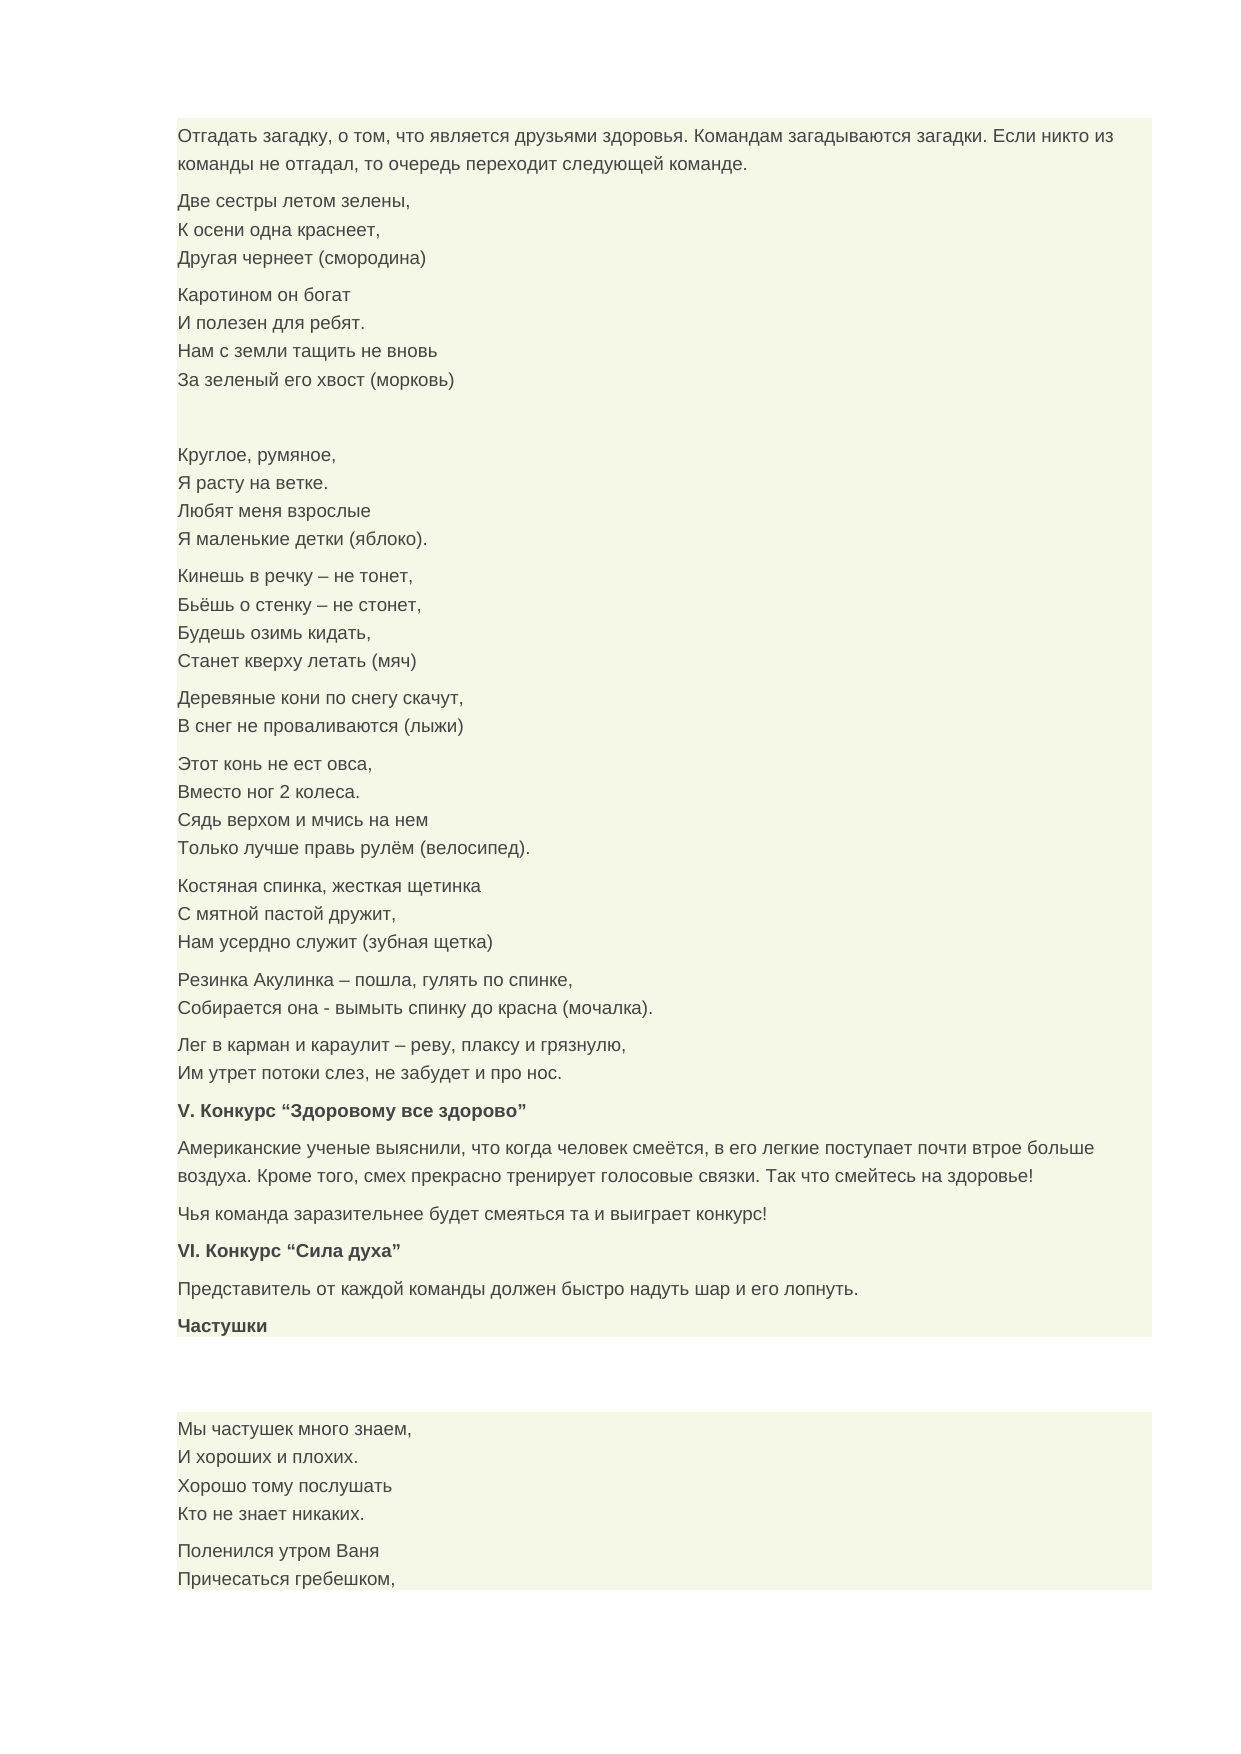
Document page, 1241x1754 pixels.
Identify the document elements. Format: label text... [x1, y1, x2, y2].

text Частушки [177, 1309, 1152, 1337]
text Представитель от каждой команды должен быстро надуть шар и его лопнуть. [177, 1271, 1152, 1299]
text Американские ученые выяснили, что когда человек смеётся, в его легкие поступает почти втрое больше воздуха. Кроме того, смех прекрасно тренирует голосовые связки. Так что смейтесь на здоровье! [177, 1131, 1152, 1187]
text Костяная спинка, жесткая щетинка С мятной пастой дружит, Нам усердно служит (зубная щетка) [177, 868, 1152, 952]
text Деревяные кони по снегу скачут, В снег не проваливаются (лыжи) [177, 681, 1152, 737]
text Этот конь не ест овса, Вместо ног 2 колеса. Сядь верхом и мчись на нем Только лучше правь рулём (велосипед). [177, 746, 1152, 859]
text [177, 1533, 1152, 1590]
text Резинка Акулинка – пошла, гулять по спинке, Собирается она - вымыть спинку до красна (мочалка). [177, 962, 1152, 1018]
text Две сестры летом зелены, К осени одна краснеет, Другая чернеет (смородина) [177, 184, 1152, 268]
text Чья команда заразительнее будет смеяться та и выиграет конкурс! [177, 1196, 1152, 1224]
text VI. Конкурс “Сила духа” [177, 1234, 1152, 1262]
text Каротином он богат И полезен для ребят. Нам с земли тащить не вновь За зеленый его хвост (морковь) [177, 277, 1152, 390]
text Кинешь в речку – не тонет, Бьёшь о стенку – не стонет, Будешь озимь кидать, Станет кверху летать (мяч) [177, 559, 1152, 671]
text Мы частушек много знаем, И хороших и плохих. Хорошо тому послушать Кто не знает никаких. [177, 1412, 1152, 1524]
text V. Конкурс “Здоровому все здорово” [177, 1093, 1152, 1121]
text Лег в карман и караулит – реву, плаксу и грязнулю, Им утрет потоки слез, не забудет и про нос. [177, 1027, 1152, 1084]
text Отгадать загадку, о том, что является друзьями здоровья. Командам загадываются загадки. Если никто из команды не отгадал, то очередь переходит следующей команде. [177, 118, 1152, 174]
text Круглое, румяное, Я расту на ветке. Любят меня взрослые Я маленькие детки (яблоко). [177, 437, 1152, 549]
